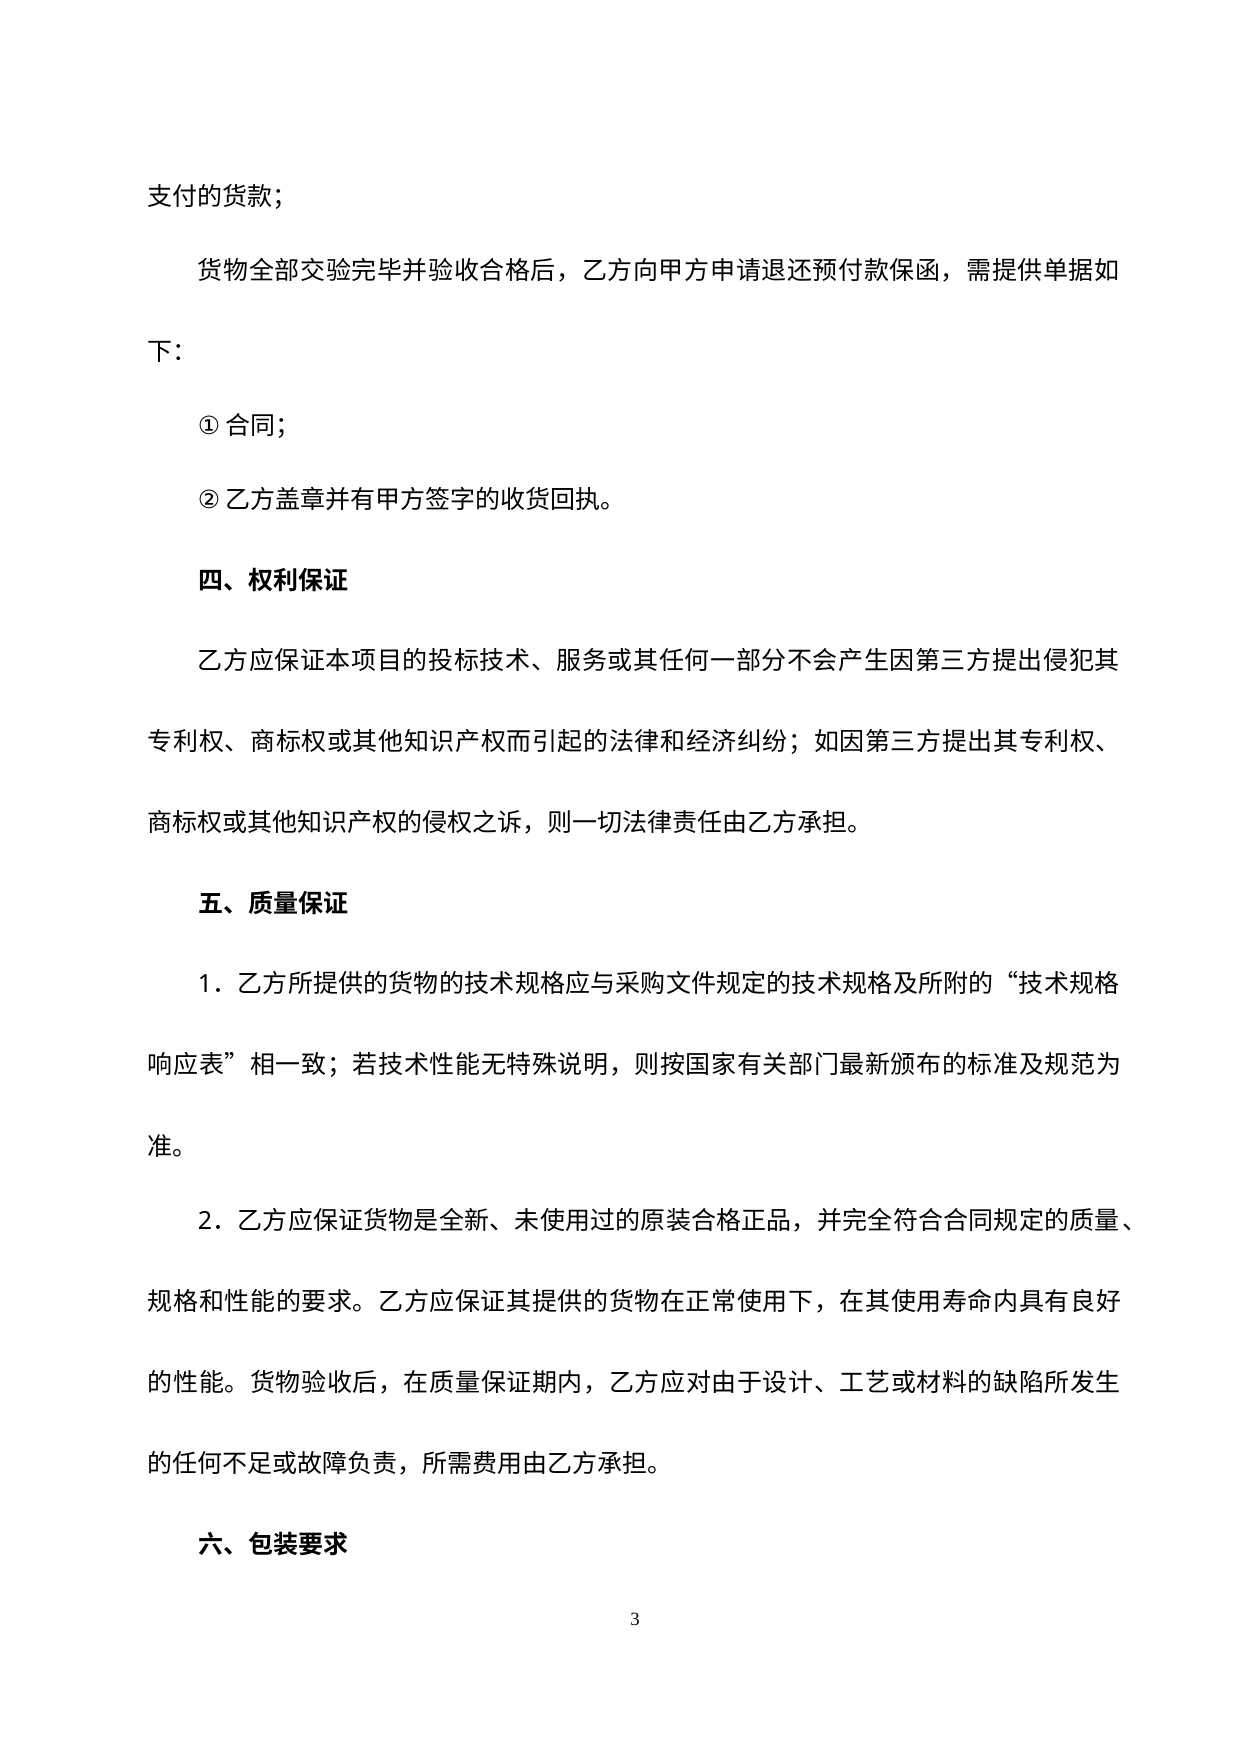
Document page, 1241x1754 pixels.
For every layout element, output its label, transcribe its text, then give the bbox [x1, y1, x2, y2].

text 1．乙方所提供的货物的技术规格应与采购文件规定的技术规格及所附的“技术规格响应表”相一致；若技术性能无特殊说明，则按国家有关部门最新颁布的标准及规范为准。 [148, 949, 1122, 1177]
text ①合同； [148, 391, 1122, 456]
text 货物全部交验完毕并验收合格后，乙方向甲方申请退还预付款保函，需提供单据如下： [148, 236, 1122, 382]
text 六、包装要求 [148, 1510, 1122, 1575]
text 四、权利保证 [148, 546, 1122, 611]
text 乙方应保证本项目的投标技术、服务或其任何一部分不会产生因第三方提出侵犯其专利权、商标权或其他知识产权而引起的法律和经济纠纷；如因第三方提出其专利权、商标权或其他知识产权的侵权之诉，则一切法律责任由乙方承担。 [148, 626, 1122, 853]
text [148, 162, 1122, 227]
text 五、质量保证 [148, 869, 1122, 934]
text 2．乙方应保证货物是全新、未使用过的原装合格正品，并完全符合合同规定的质量、规格和性能的要求。乙方应保证其提供的货物在正常使用下，在其使用寿命内具有良好的性能。货物验收后，在质量保证期内，乙方应对由于设计、工艺或材料的缺陷所发生的任何不足或故障负责，所需费用由乙方承担。 [148, 1186, 1122, 1494]
text ②乙方盖章并有甲方签字的收货回执。 [148, 465, 1122, 530]
